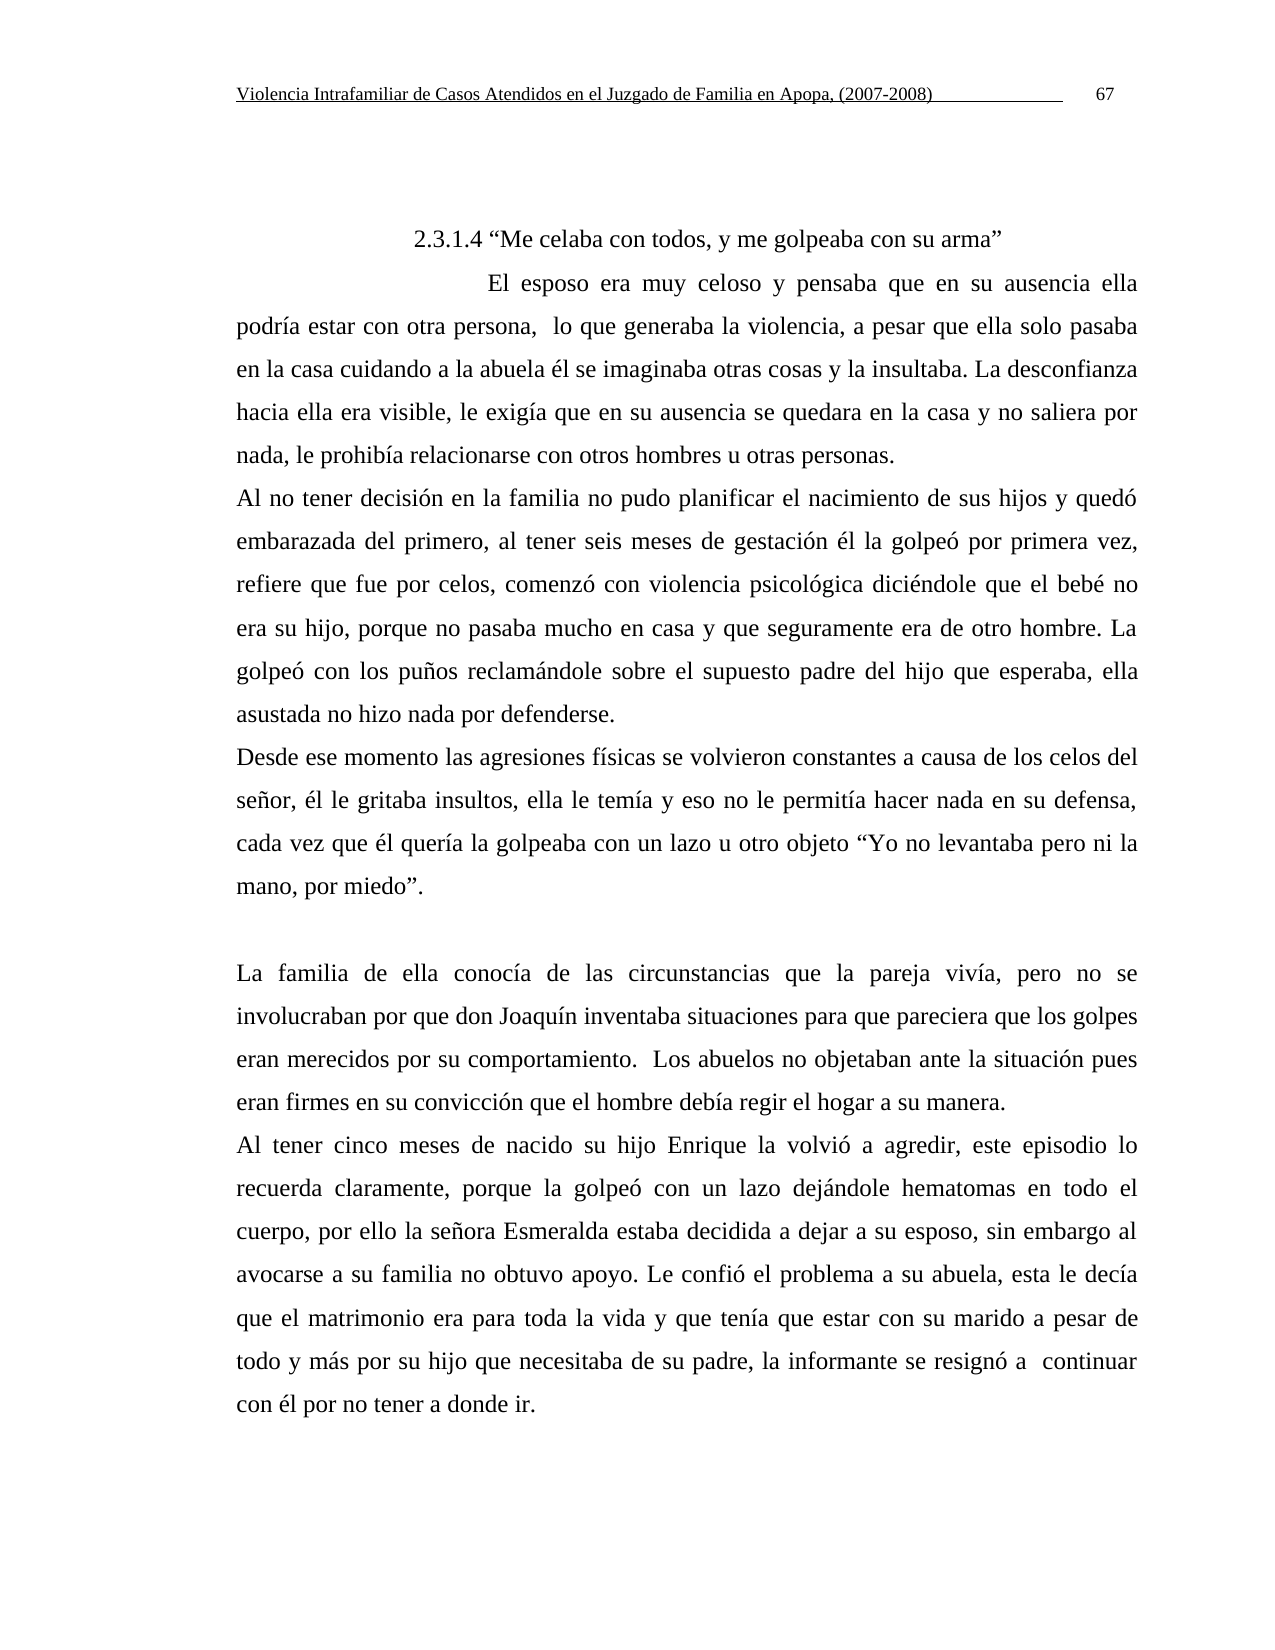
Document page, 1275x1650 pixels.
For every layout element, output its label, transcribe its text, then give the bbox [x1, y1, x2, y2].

text La familia de ella conocía de las circunstancias que la pareja vivía, pero no se involucraban por que don Joaquín inventaba situaciones para que pareciera que los golpes eran merecidos por su comportamiento. Los abuelos no objetaban ante la situación pues eran firmes en su convicción que el hombre debía regir el hogar a su manera. [236, 958, 1139, 1116]
list “Me celaba con todos, y me golpeaba con su arma” [413, 224, 1139, 253]
text Al tener cinco meses de nacido su hijo Enrique la volvió a agredir, este episodio lo recuerda claramente, porque la golpeó con un lazo dejándole hematomas en todo el cuerpo, por ello la señora Esmeralda estaba decidida a dejar a su esposo, sin embargo al avocarse a su familia no obtuvo apoyo. Le confió el problema a su abuela, esta le decía que el matrimonio era para toda la vida y que tenía que estar con su marido a pesar de todo y más por su hijo que necesitaba de su padre, la informante se resignó a continuar con él por no tener a donde ir. [236, 1130, 1139, 1418]
text Desde ese momento las agresiones físicas se volvieron constantes a causa de los celos del señor, él le gritaba insultos, ella le temía y eso no le permitía hacer nada en su defensa, cada vez que él quería la golpeaba con un lazo u otro objeto “Yo no levantaba pero ni la mano, por miedo”. [236, 742, 1139, 900]
text El esposo era muy celoso y pensaba que en su ausencia ella podría estar con otra persona, lo que generaba la violencia, a pesar que ella solo pasaba en la casa cuidando a la abuela él se imaginaba otras cosas y la insultaba. La desconfianza hacia ella era visible, le exigía que en su ausencia se quedara en la casa y no saliera por nada, le prohibía relacionarse con otros hombres u otras personas. [236, 268, 1139, 469]
text Al no tener decisión en la familia no pudo planificar el nacimiento de sus hijos y quedó embarazada del primero, al tener seis meses de gestación él la golpeó por primera vez, refiere que fue por celos, comenzó con violencia psicológica diciéndole que el bebé no era su hijo, porque no pasaba mucho en casa y que seguramente era de otro hombre. La golpeó con los puños reclamándole sobre el supuesto padre del hijo que esperaba, ella asustada no hizo nada por defenderse. [236, 483, 1139, 728]
